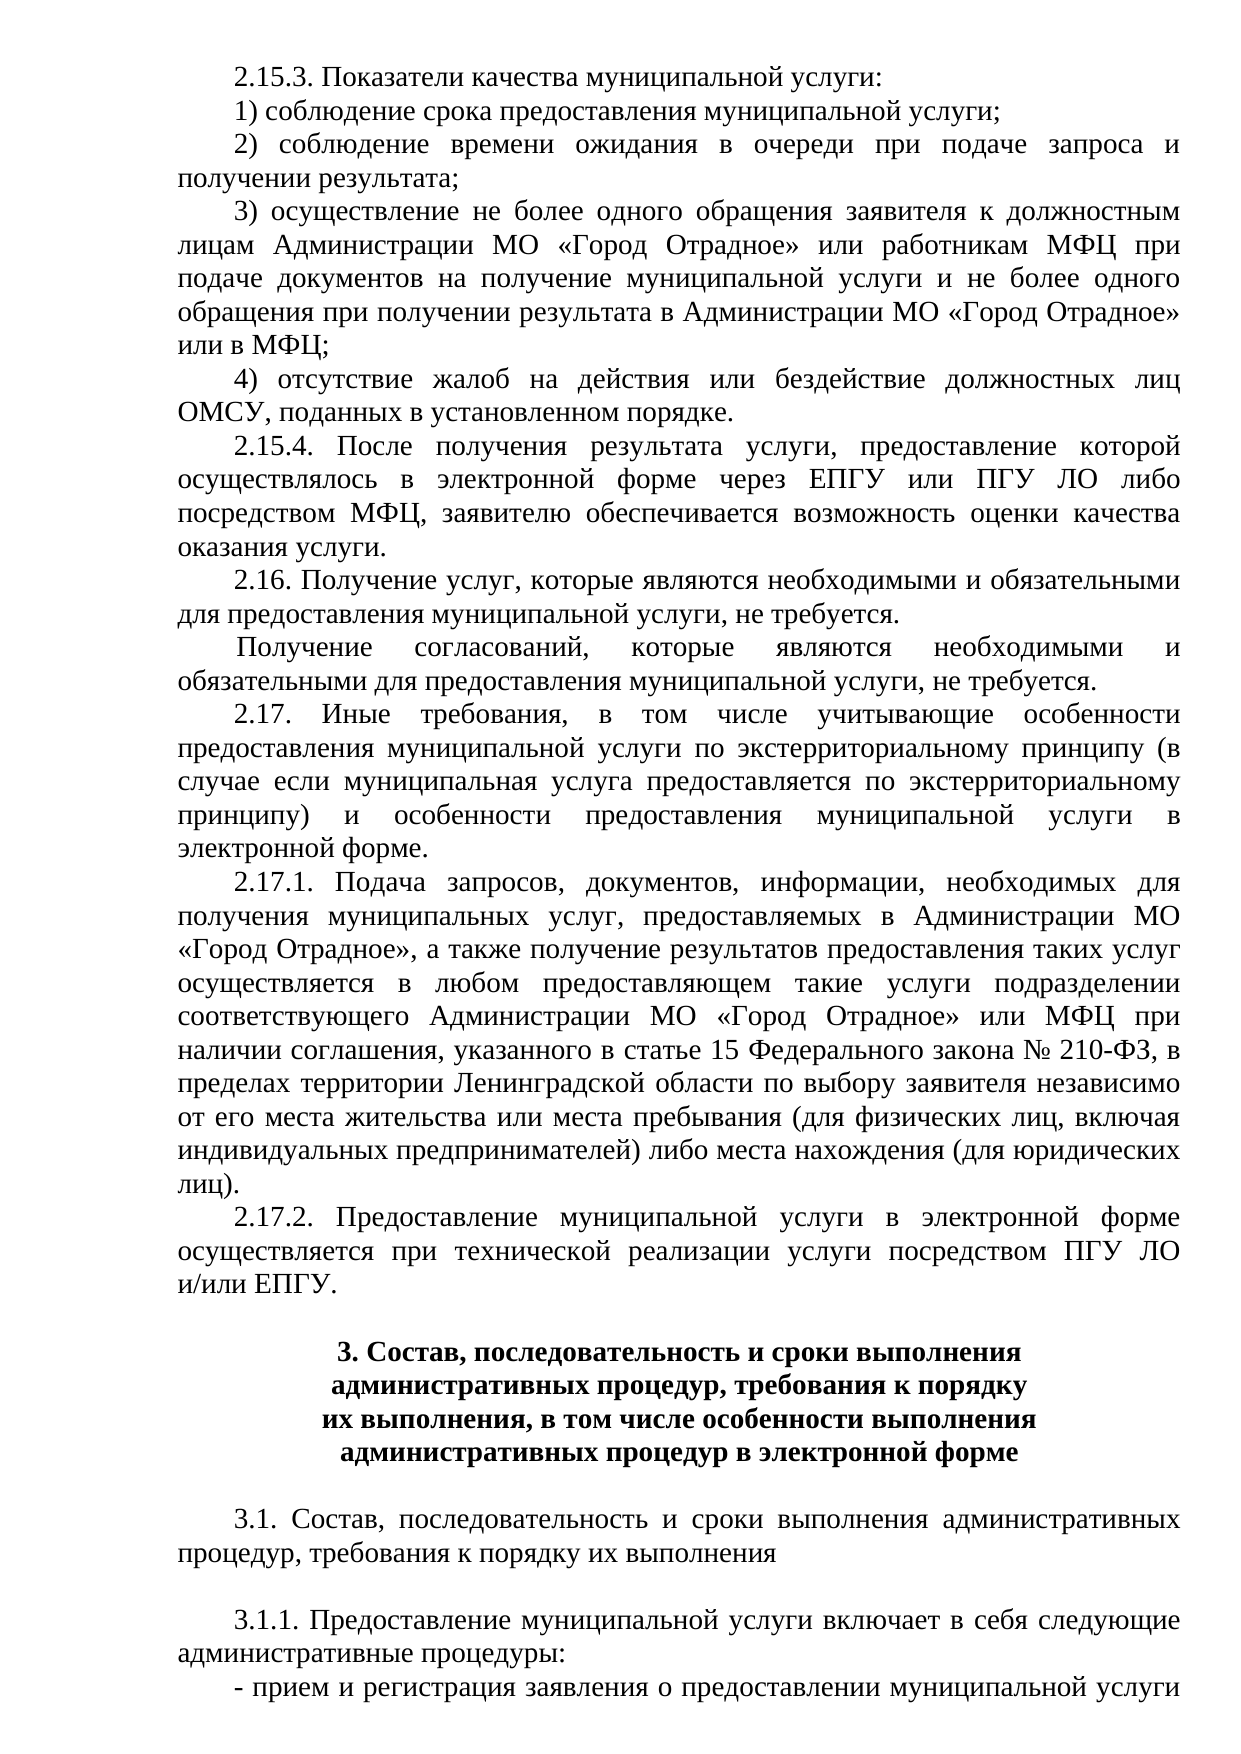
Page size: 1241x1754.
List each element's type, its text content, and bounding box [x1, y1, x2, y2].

text Получение согласований, которые являются необходимыми и обязательными для предоставления муниципальной услуги, не требуется. [177, 629, 1181, 696]
text 2.15.3. Показатели качества муниципальной услуги: [177, 59, 1181, 93]
text 2.17.1. Подача запросов, документов, информации, необходимых для получения муниципальных услуг, предоставляемых в Администрации МО «Город Отрадное», а также получение результатов предоставления таких услуг осуществляется в любом предоставляющем такие услуги подразделении соответствующего Администрации МО «Город Отрадное» или МФЦ при наличии соглашения, указанного в статье 15 Федерального закона № 210-ФЗ, в пределах территории Ленинградской области по выбору заявителя независимо от его места жительства или места пребывания (для физических лиц, включая индивидуальных предпринимателей) либо места нахождения (для юридических лиц). [177, 864, 1181, 1199]
text 2.17.2. Предоставление муниципальной услуги в электронной форме осуществляется при технической реализации услуги посредством ПГУ ЛО и/или ЕПГУ. [177, 1199, 1181, 1300]
text административных процедур, требования к порядку [177, 1367, 1181, 1401]
text 2) соблюдение времени ожидания в очереди при подаче запроса и получении результата; [177, 126, 1181, 193]
text 4) отсутствие жалоб на действия или бездействие должностных лиц ОМСУ, поданных в установленном порядке. [177, 361, 1181, 428]
text 2.15.4. После получения результата услуги, предоставление которой осуществлялось в электронной форме через ЕПГУ или ПГУ ЛО либо посредством МФЦ, заявителю обеспечивается возможность оценки качества оказания услуги. [177, 428, 1181, 562]
text 3.1.1. Предоставление муниципальной услуги включает в себя следующие административные процедуры: [177, 1602, 1181, 1669]
text 3. Состав, последовательность и сроки выполнения [177, 1334, 1181, 1367]
text 3) осуществление не более одного обращения заявителя к должностным лицам Администрации МО «Город Отрадное» или работникам МФЦ при подаче документов на получение муниципальной услуги и не более одного обращения при получении результата в Администрации МО «Город Отрадное» или в МФЦ; [177, 193, 1181, 361]
text 3.1. Состав, последовательность и сроки выполнения административных процедур, требования к порядку их выполнения [177, 1501, 1181, 1568]
text административных процедур в электронной форме [177, 1434, 1181, 1468]
text 2.16. Получение услуг, которые являются необходимыми и обязательными для предоставления муниципальной услуги, не требуется. [177, 562, 1181, 629]
text 2.17. Иные требования, в том числе учитывающие особенности предоставления муниципальной услуги по экстерриториальному принципу (в случае если муниципальная услуга предоставляется по экстерриториальному принципу) и особенности предоставления муниципальной услуги в электронной форме. [177, 696, 1181, 864]
text 1) соблюдение срока предоставления муниципальной услуги; [177, 93, 1181, 126]
text их выполнения, в том числе особенности выполнения [177, 1401, 1181, 1434]
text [177, 1669, 1181, 1703]
